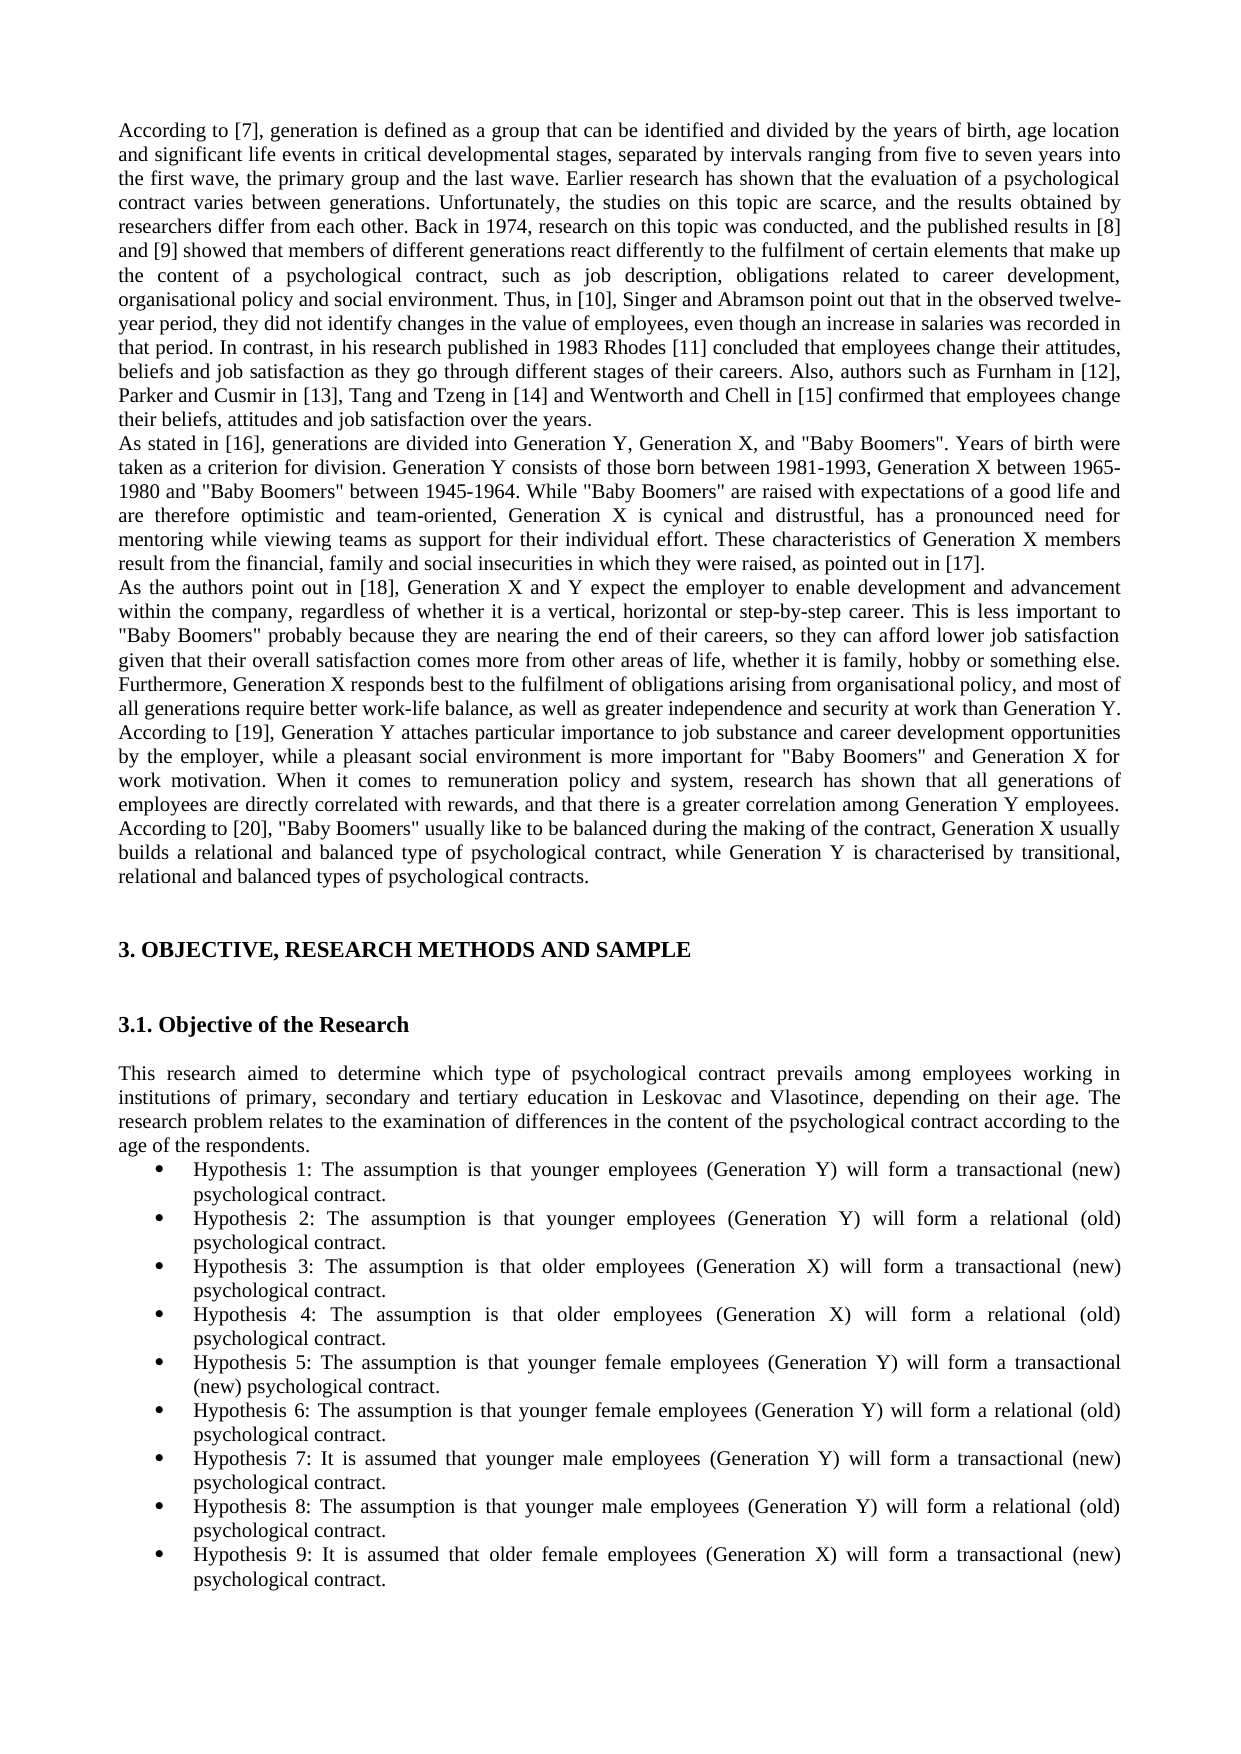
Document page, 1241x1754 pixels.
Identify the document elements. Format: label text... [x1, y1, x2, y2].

list 3. OBJECTIVE, RESEARCH METHODS AND sample [118, 936, 1122, 963]
list Hypothesis 4: The assumption is that older employees (Generation X) will form a relational (old) psychological contract. [156, 1302, 1122, 1350]
list Hypothesis 8: The assumption is that younger male employees (Generation Y) will form a relational (old) psychological contract. [156, 1494, 1122, 1542]
list Hypothesis 5: The assumption is that younger female employees (Generation Y) will form a transactional (new) psychological contract. [156, 1350, 1122, 1398]
text According to [7], generation is defined as a group that can be identified and divided by the years of birth, age location and significant life events in critical developmental stages, separated by intervals ranging from five to seven years into the first wave, the primary group and the last wave. Earlier research has shown that the evaluation of a psychological contract varies between generations. Unfortunately, the studies on this topic are scarce, and the results obtained by researchers differ from each other. Back in 1974, research on this topic was conducted, and the published results in [8] and [9] showed that members of different generations react differently to the fulfilment of certain elements that make up the content of a psychological contract, such as job description, obligations related to career development, organisational policy and social environment. Thus, in [10], Singer and Abramson point out that in the observed twelve-year period, they did not identify changes in the value of employees, even though an increase in salaries was recorded in that period. In contrast, in his research published in 1983 Rhodes [11] concluded that employees change their attitudes, beliefs and job satisfaction as they go through different stages of their careers. Also, authors such as Furnham in [12], Parker and Cusmir in [13], Tang and Tzeng in [14] and Wentworth and Chell in [15] confirmed that employees change their beliefs, attitudes and job satisfaction over the years. [118, 118, 1122, 431]
text As stated in [16], generations are divided into Generation Y, Generation X, and "Baby Boomers". Years of birth were taken as a criterion for division. Generation Y consists of those born between 1981-1993, Generation X between 1965-1980 and "Baby Boomers" between 1945-1964. While "Baby Boomers" are raised with expectations of a good life and are therefore optimistic and team-oriented, Generation X is cynical and distrustful, has a pronounced need for mentoring while viewing teams as support for their individual effort. These characteristics of Generation X members result from the financial, family and social insecurities in which they were raised, as pointed out in [17]. [118, 431, 1122, 575]
list Hypothesis 1: The assumption is that younger employees (Generation Y) will form a transactional (new) psychological contract. [156, 1157, 1122, 1206]
list Hypothesis 9: It is assumed that older female employees (Generation X) will form a transactional (new) psychological contract. [156, 1542, 1122, 1591]
list Hypothesis 3: The assumption is that older employees (Generation X) will form a transactional (new) psychological contract. [156, 1254, 1122, 1302]
text This research aimed to determine which type of psychological contract prevails among employees working in institutions of primary, secondary and tertiary education in Leskovac and Vlasotince, depending on their age. The research problem relates to the examination of differences in the content of the psychological contract according to the age of the respondents. [118, 1061, 1122, 1157]
list Hypothesis 7: It is assumed that younger male employees (Generation Y) will form a transactional (new) psychological contract. [156, 1446, 1122, 1494]
list Hypothesis 6: The assumption is that younger female employees (Generation Y) will form a relational (old) psychological contract. [156, 1398, 1122, 1446]
list 3.1. Objective of the Research [118, 1011, 1122, 1037]
text As the authors point out in [18], Generation X and Y expect the employer to enable development and advancement within the company, regardless of whether it is a vertical, horizontal or step-by-step career. This is less important to "Baby Boomers" probably because they are nearing the end of their careers, so they can afford lower job satisfaction given that their overall satisfaction comes more from other areas of life, whether it is family, hobby or something else. Furthermore, Generation X responds best to the fulfilment of obligations arising from organisational policy, and most of all generations require better work-life balance, as well as greater independence and security at work than Generation Y. According to [19], Generation Y attaches particular importance to job substance and career development opportunities by the employer, while a pleasant social environment is more important for "Baby Boomers" and Generation X for work motivation. When it comes to remuneration policy and system, research has shown that all generations of employees are directly correlated with rewards, and that there is a greater correlation among Generation Y employees. According to [20], "Baby Boomers" usually like to be balanced during the making of the contract, Generation X usually builds a relational and balanced type of psychological contract, while Generation Y is characterised by transitional, relational and balanced types of psychological contracts. [118, 575, 1122, 888]
list Hypothesis 2: The assumption is that younger employees (Generation Y) will form a relational (old) psychological contract. [156, 1206, 1122, 1254]
